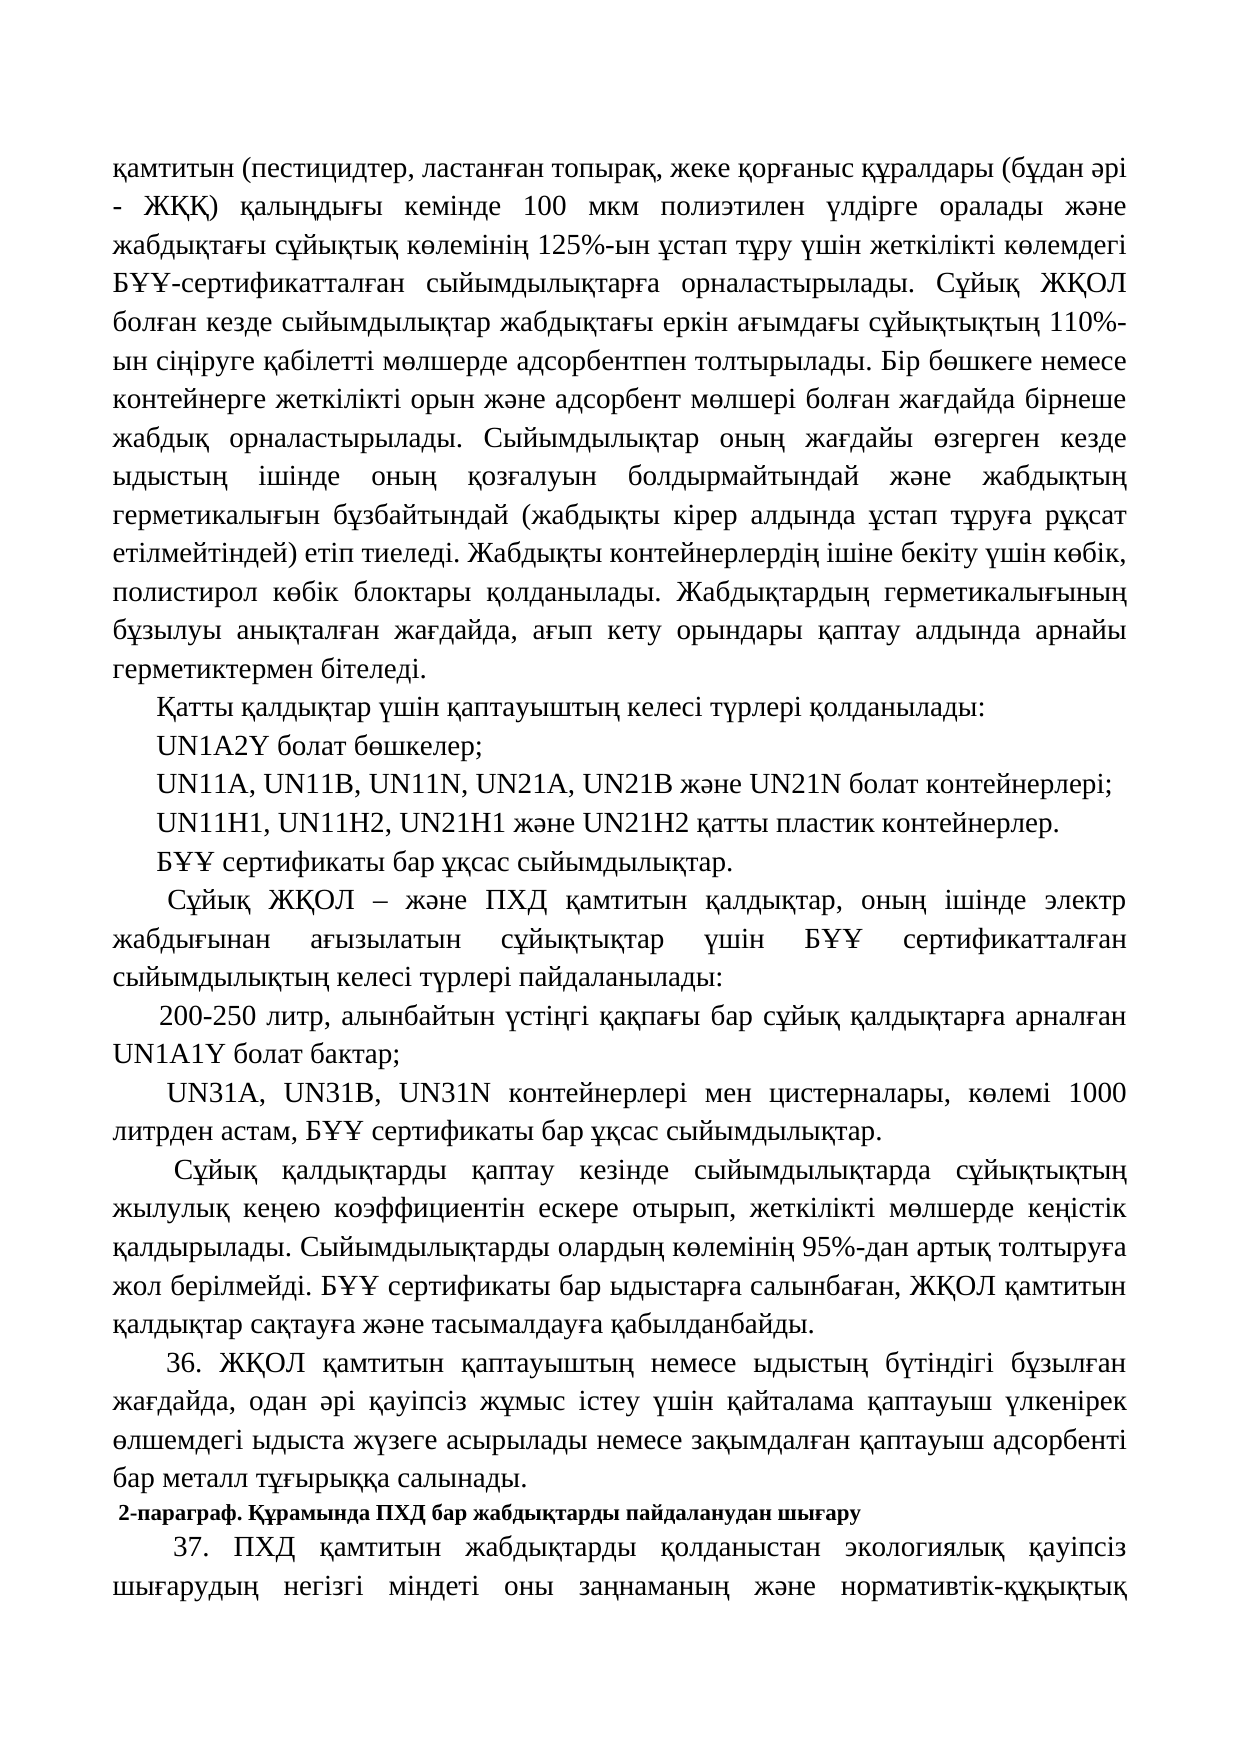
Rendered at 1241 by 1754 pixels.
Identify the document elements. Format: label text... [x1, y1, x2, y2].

text Сұйық қалдықтарды қаптау кезінде сыйымдылықтарда сұйықтықтың жылулық кеңею коэффициентін ескере отырып, жеткілікті мөлшерде кеңістік қалдырылады. Сыйымдылықтарды олардың көлемінің 95%-дан артық толтыруға жол берілмейді. БҰҰ сертификаты бар ыдыстарға салынбаған, ЖҚОЛ қамтитын қалдықтар сақтауға және тасымалдауға қабылданбайды. [112, 1152, 1128, 1340]
text UN11A, UN11B, UN11N, UN21A, UN21B және UN21N болат контейнерлері; [112, 767, 1128, 800]
text UN11H1, UN11H2, UN21H1 және UN21H2 қатты пластик контейнерлер. [112, 805, 1128, 839]
text UN1A2Y болат бөшкелер; [112, 728, 1128, 762]
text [112, 150, 1128, 684]
text Сұйық ЖҚОЛ – және ПХД қамтитын қалдықтар, оның ішінде электр жабдығынан ағызылатын сұйықтықтар үшін БҰҰ сертификатталған сыйымдылықтың келесі түрлері пайдаланылады: [112, 882, 1128, 993]
text БҰҰ сертификаты бар ұқсас сыйымдылықтар. [112, 844, 1128, 877]
text 200-250 литр, алынбайтын үстіңгі қақпағы бар сұйық қалдықтарға арналған UN1A1Y болат бактар; [112, 998, 1128, 1070]
text 36. ЖҚОЛ қамтитын қаптауыштың немесе ыдыстың бүтіндігі бұзылған жағдайда, одан әрі қауіпсіз жұмыс істеу үшін қайталама қаптауыш үлкенірек өлшемдегі ыдыста жүзеге асырылады немесе зақымдалған қаптауыш адсорбенті бар металл тұғырыққа салынады. [112, 1345, 1128, 1494]
text Қатты қалдықтар үшін қаптауыштың келесі түрлері қолданылады: [112, 689, 1128, 723]
text UN31A, UN31B, UN31N контейнерлері мен цистерналары, көлемі 1000 литрден астам, БҰҰ сертификаты бар ұқсас сыйымдылықтар. [112, 1075, 1128, 1147]
text 2-параграф. Құрамында ПХД бар жабдықтарды пайдаланудан шығару [112, 1499, 1128, 1525]
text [112, 1529, 1128, 1601]
